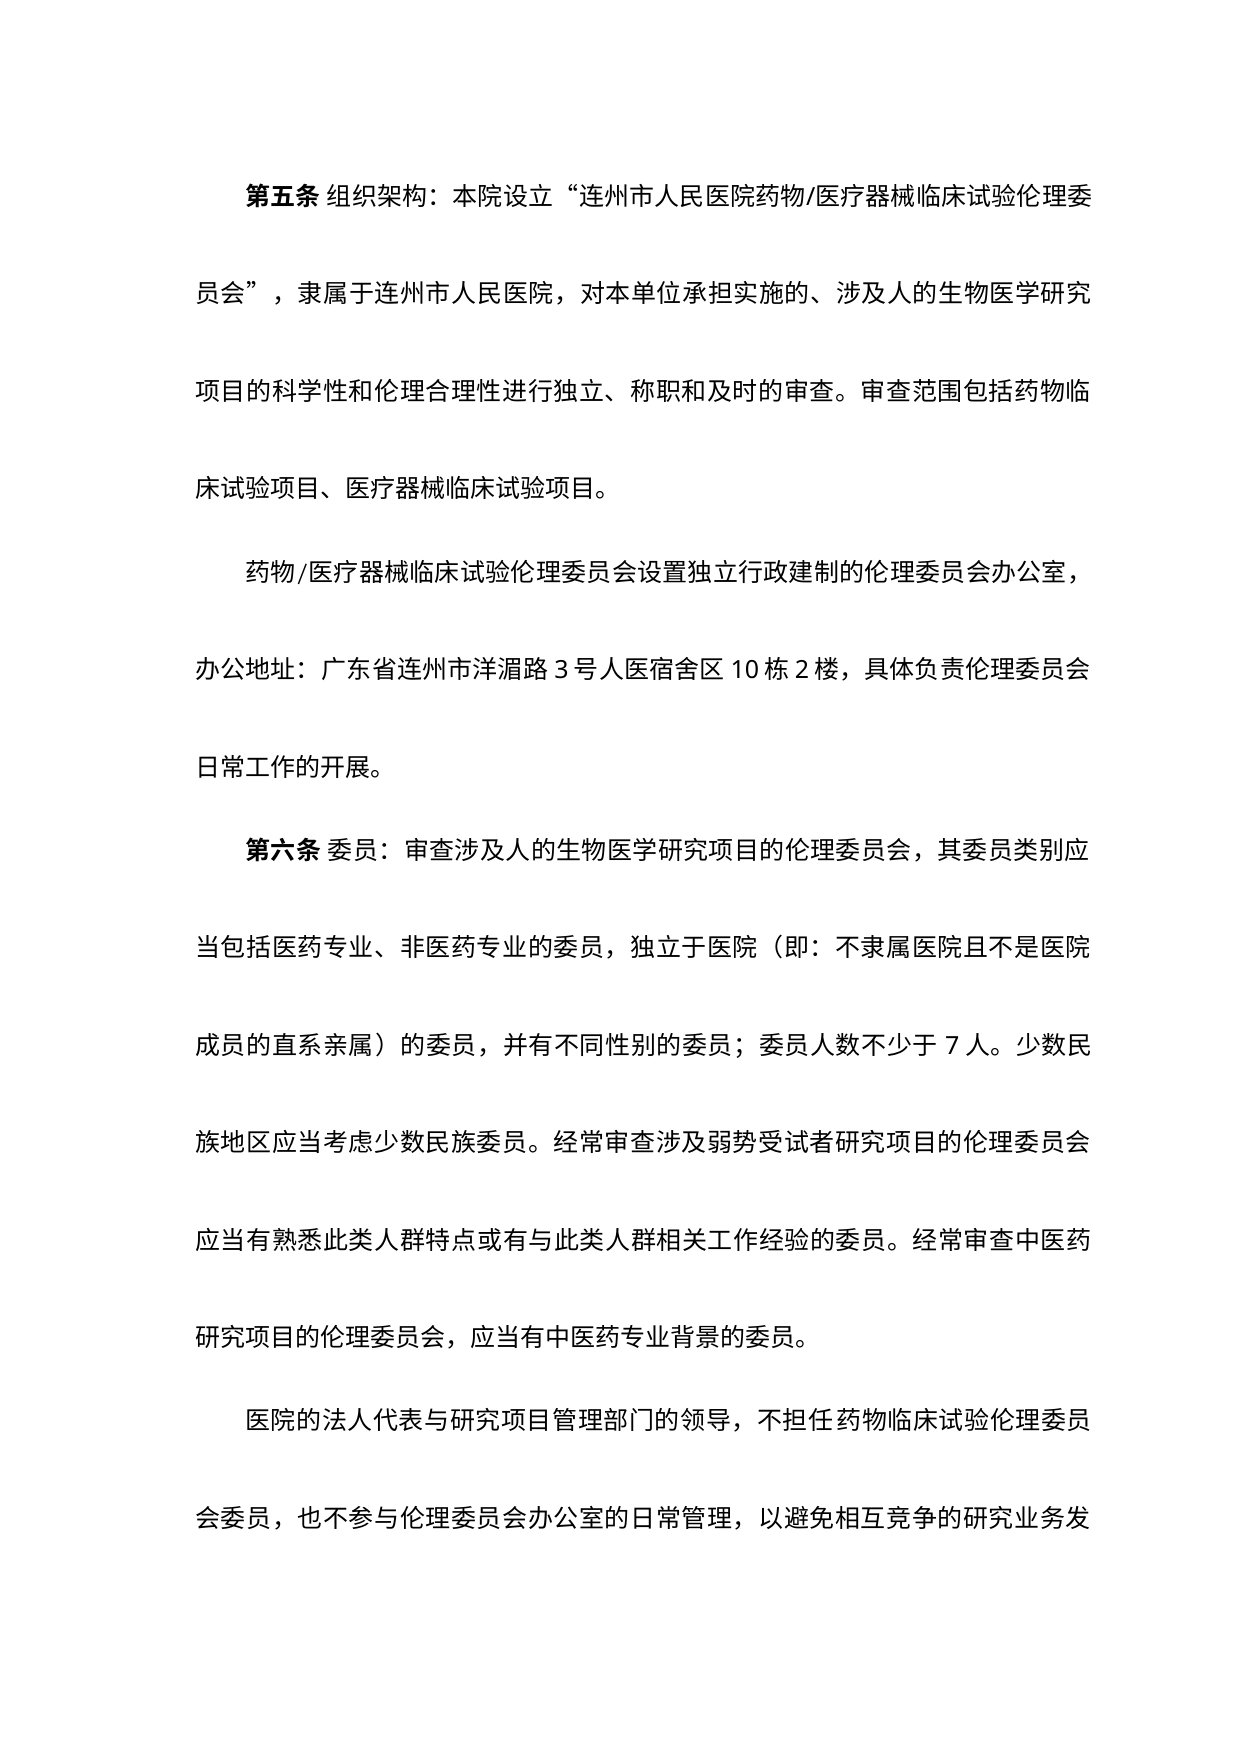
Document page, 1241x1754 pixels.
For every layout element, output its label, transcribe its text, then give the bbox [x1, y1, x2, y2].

text 第六条 委员：审查涉及人的生物医学研究项目的伦理委员会，其委员类别应当包括医药专业、非医药专业的委员，独立于医院（即：不隶属医院且不是医院成员的直系亲属）的委员，并有不同性别的委员；委员人数不少于7人。少数民族地区应当考虑少数民族委员。经常审查涉及弱势受试者研究项目的伦理委员会，应当有熟悉此类人群特点或有与此类人群相关工作经验的委员。经常审查中医药研究项目的伦理委员会，应当有中医药专业背景的委员。 [195, 816, 1092, 1368]
text 药物/医疗器械临床试验伦理委员会设置独立行政建制的伦理委员会办公室，办公地址：广东省连州市洋湄路3号人医宿舍区10栋2楼，具体负责伦理委员会日常工作的开展。 [195, 538, 1092, 798]
text 第五条 组织架构：本院设立“连州市人民医院药物/医疗器械临床试验伦理委员会”，隶属于连州市人民医院，对本单位承担实施的、涉及人的生物医学研究项目的科学性和伦理合理性进行独立、称职和及时的审查。审查范围包括药物临床试验项目、医疗器械临床试验项目。 [195, 162, 1092, 519]
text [195, 1386, 1092, 1549]
